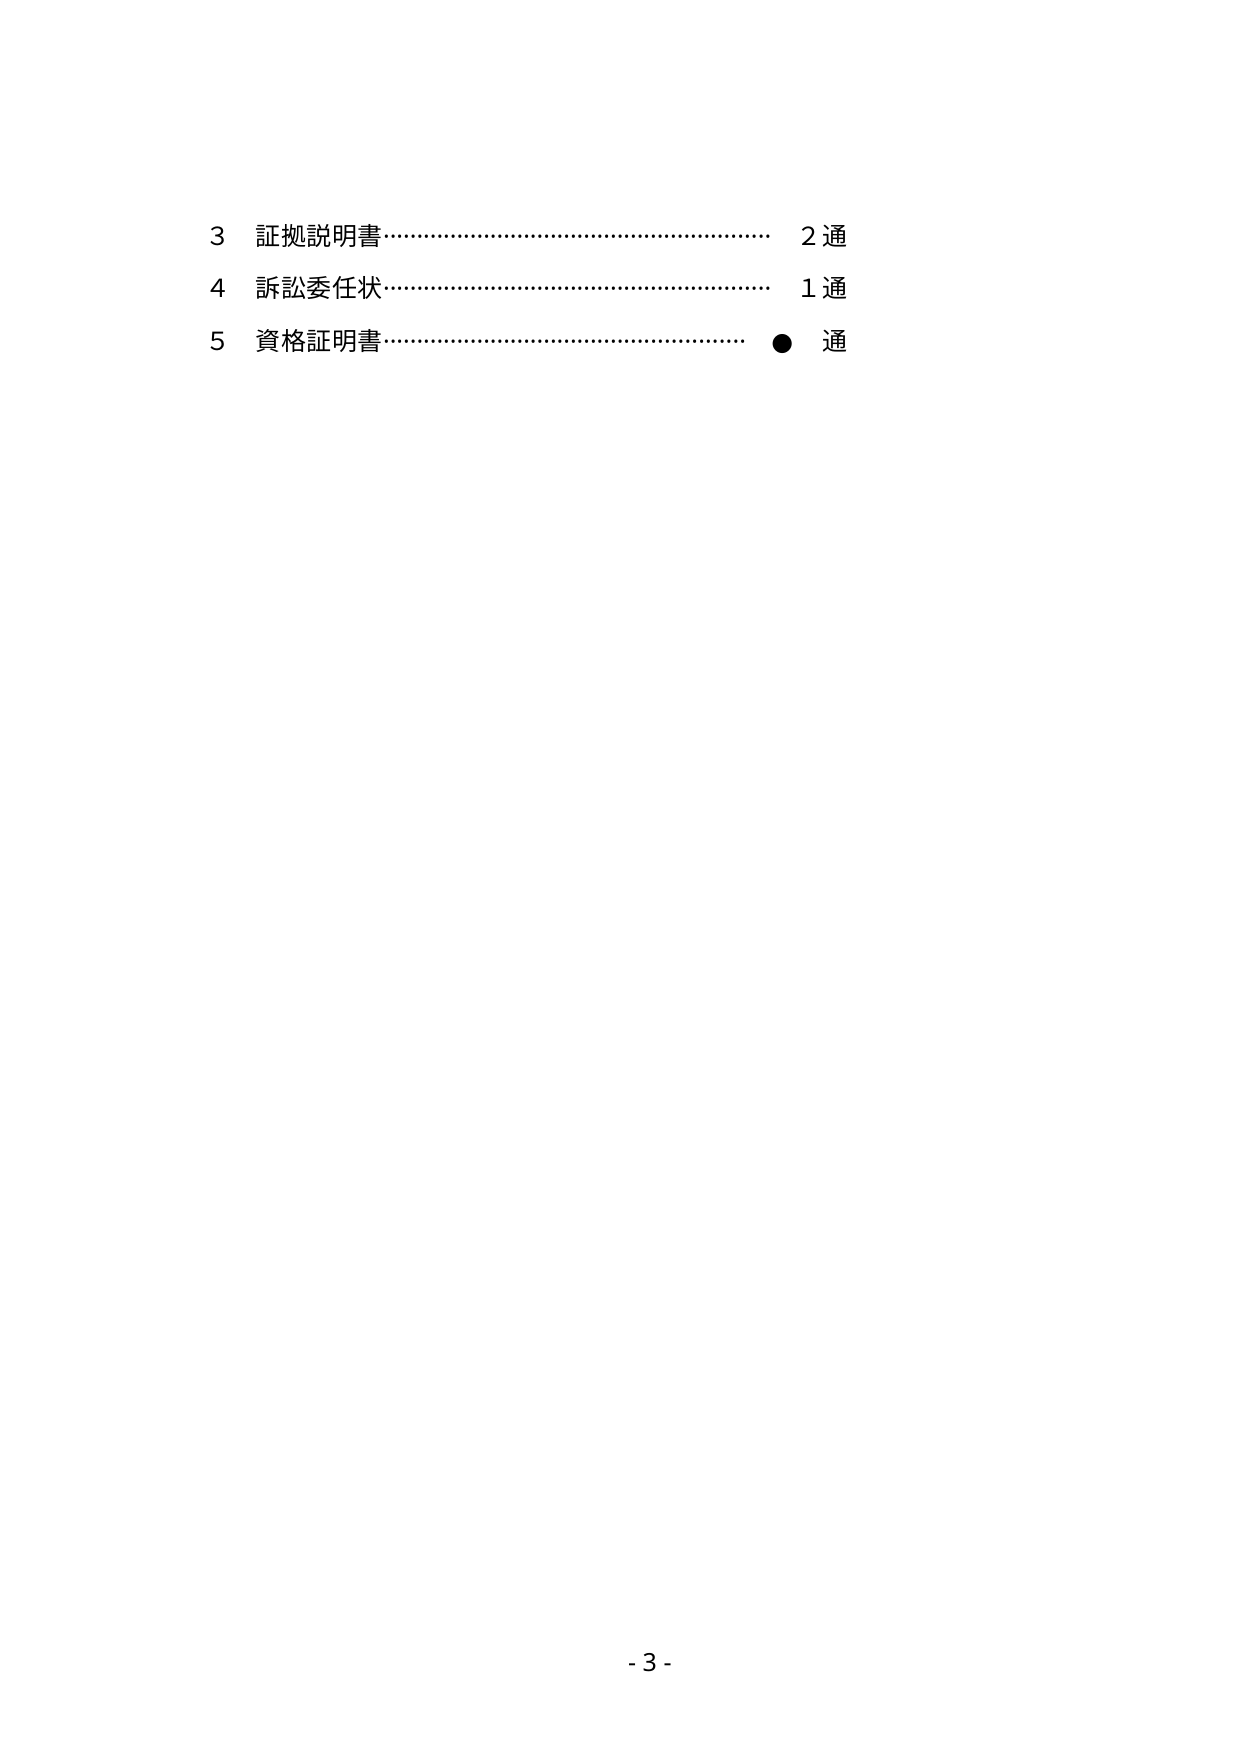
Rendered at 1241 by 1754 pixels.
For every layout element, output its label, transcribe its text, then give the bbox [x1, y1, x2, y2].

list ３ 証拠説明書 ２通 [204, 208, 1120, 261]
list ５ 資格証明書 ●通 [204, 313, 1120, 366]
list ４ 訴訟委任状 １通 [204, 261, 1120, 313]
